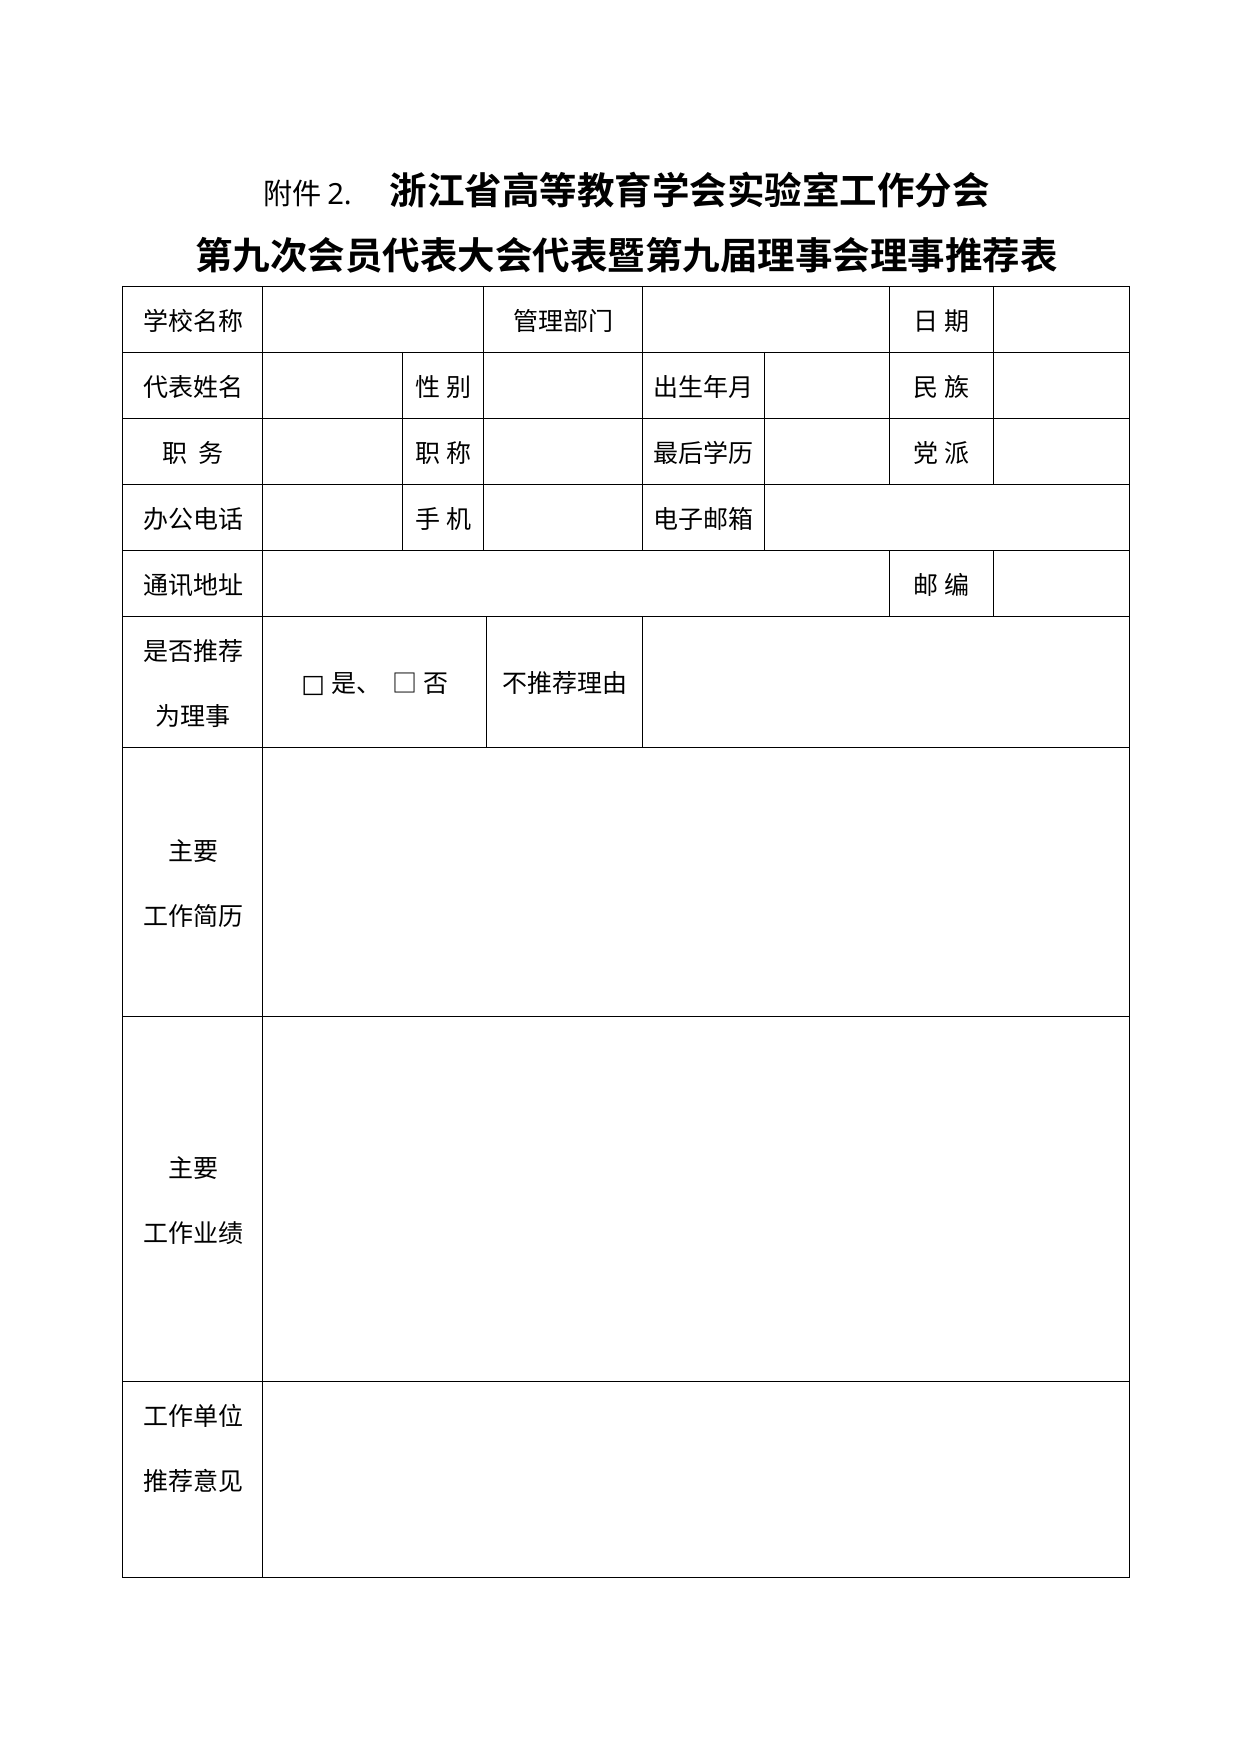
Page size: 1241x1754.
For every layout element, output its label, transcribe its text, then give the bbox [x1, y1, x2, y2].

table_cell 手 机 [403, 485, 483, 550]
table_cell 代表姓名 [123, 353, 262, 418]
table_header [643, 287, 889, 352]
table_cell 党 派 [890, 419, 993, 484]
table_cell [484, 485, 642, 550]
table_cell 不推荐理由 [487, 617, 642, 747]
table_cell □ 是、 □ 否 [263, 617, 486, 747]
table_cell [765, 485, 1129, 550]
table_cell 主要 工作业绩 [123, 1017, 262, 1381]
table_cell [765, 419, 889, 484]
table_cell [263, 1017, 1129, 1381]
table_cell [484, 419, 642, 484]
table_cell 通讯地址 [123, 551, 262, 616]
table_cell 最后学历 [643, 419, 764, 484]
table_cell 出生年月 [643, 353, 764, 418]
table_header [994, 287, 1129, 352]
table_cell [484, 353, 642, 418]
table_header 学校名称 [123, 287, 262, 352]
table_cell [263, 748, 1129, 1016]
table_cell [263, 485, 402, 550]
table_cell [263, 353, 402, 418]
table_cell 职 称 [403, 419, 483, 484]
table_cell 工作单位 推荐意见 [123, 1382, 262, 1577]
table_cell 民 族 [890, 353, 993, 418]
table_cell [643, 617, 1129, 747]
table_cell 电子邮箱 [643, 485, 764, 550]
table_cell [994, 419, 1129, 484]
table_header 管理部门 [484, 287, 642, 352]
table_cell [263, 1382, 1129, 1577]
table_header 日 期 [890, 287, 993, 352]
text 第九次会员代表大会代表暨第九届理事会理事推荐表 [165, 221, 1087, 286]
table_cell [765, 353, 889, 418]
table_cell [263, 551, 889, 616]
table_cell 邮 编 [890, 551, 993, 616]
table_cell 主要 工作简历 [123, 748, 262, 1016]
text 附件2. 浙江省高等教育学会实验室工作分会 [165, 156, 1087, 221]
table_cell 是否推荐 为理事 [123, 617, 262, 747]
table_header [263, 287, 483, 352]
table_cell [994, 353, 1129, 418]
table_cell 办公电话 [123, 485, 262, 550]
table_cell 职 务 [123, 419, 262, 484]
table_cell [994, 551, 1129, 616]
table_cell 性 别 [403, 353, 483, 418]
table_cell [263, 419, 402, 484]
